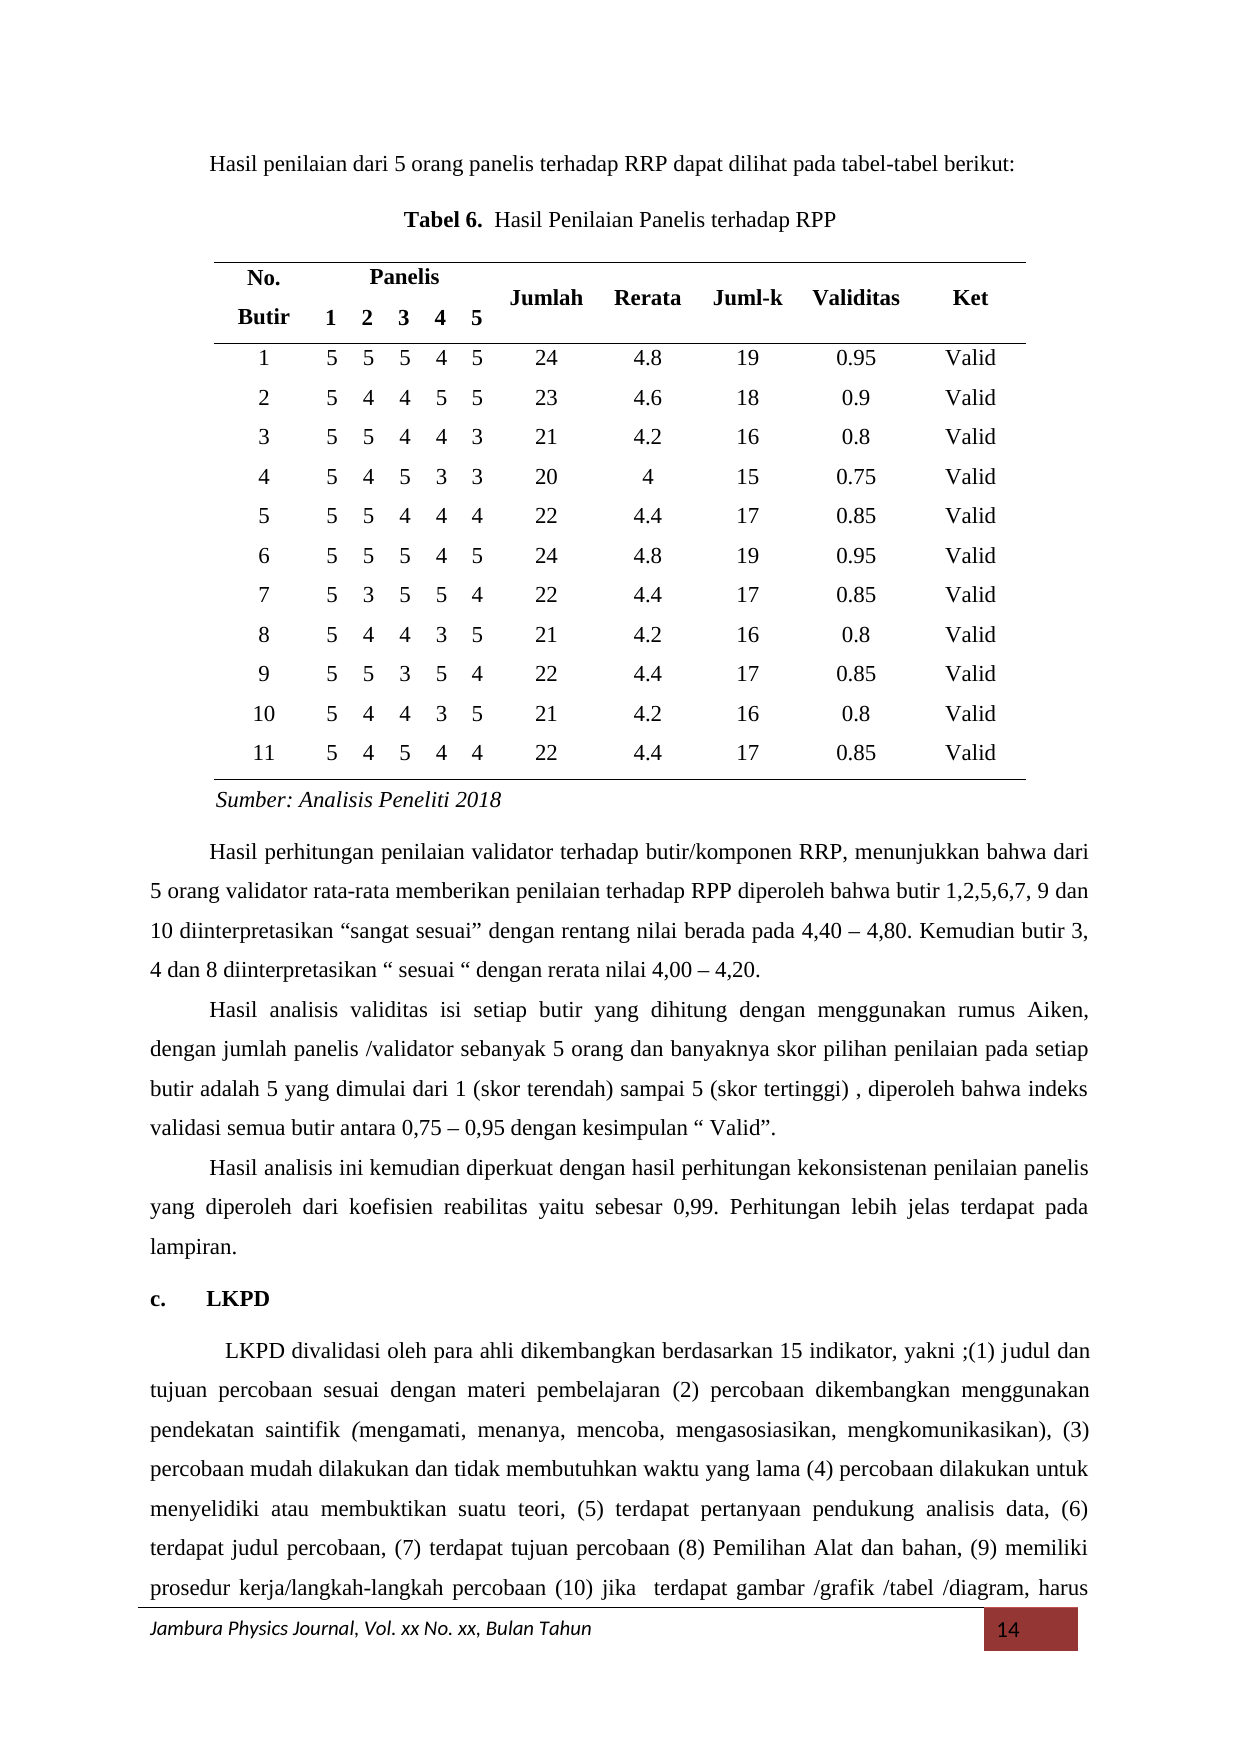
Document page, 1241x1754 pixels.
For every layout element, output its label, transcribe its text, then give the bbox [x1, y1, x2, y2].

table_cell 4 [460, 739, 495, 779]
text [150, 1337, 1090, 1600]
table_cell 9 [214, 660, 314, 700]
table_cell 5 [387, 739, 423, 779]
table_cell 4 [350, 621, 387, 660]
table_cell 4 [387, 502, 423, 542]
table_cell 5 [350, 542, 387, 581]
table_cell Valid [914, 739, 1026, 779]
table_cell 24 [495, 542, 598, 581]
table_cell 5 [387, 581, 423, 621]
table_cell 21 [495, 423, 598, 463]
table_cell 5 [460, 344, 495, 384]
table_cell 1 [214, 344, 314, 384]
table_cell 4 [350, 700, 387, 739]
table_header Ket [914, 263, 1026, 343]
table_cell 5 [423, 660, 459, 700]
table_cell Valid [914, 384, 1026, 423]
table_cell 4 [423, 344, 459, 384]
table_header No. Butir [214, 263, 314, 343]
table_cell 5 [460, 621, 495, 660]
table_cell Valid [914, 621, 1026, 660]
table_cell 5 [460, 384, 495, 423]
table_cell 5 [314, 423, 350, 463]
table_cell 17 [698, 660, 798, 700]
table_cell 4 [214, 463, 314, 502]
table_cell 15 [698, 463, 798, 502]
table_header Validitas [798, 263, 914, 343]
table_cell 3 [423, 463, 459, 502]
table_cell 4 [423, 542, 459, 581]
table_cell 5 [387, 542, 423, 581]
table_cell 17 [698, 581, 798, 621]
table_cell 7 [214, 581, 314, 621]
text Hasil analisis ini kemudian diperkuat dengan hasil perhitungan kekonsistenan penilaian panelis yang diperoleh dari koefisien reabilitas yaitu sebesar 0,99. Perhitungan lebih jelas terdapat pada lampiran. [150, 1154, 1090, 1259]
table_cell 0.8 [798, 423, 914, 463]
table_cell 0.9 [798, 384, 914, 423]
table_cell 5 [350, 502, 387, 542]
table_cell 5 [314, 581, 350, 621]
table_cell 18 [698, 384, 798, 423]
table_cell 5 [314, 739, 350, 779]
table_cell 3 [460, 463, 495, 502]
table_cell 4.2 [598, 621, 698, 660]
table_cell 4.8 [598, 344, 698, 384]
table_cell Valid [914, 700, 1026, 739]
table_header Juml-k [698, 263, 798, 343]
table_cell 22 [495, 581, 598, 621]
list LKPD [150, 1285, 1090, 1311]
table_cell 4.4 [598, 660, 698, 700]
table_cell 4.4 [598, 739, 698, 779]
table_cell 5 [387, 463, 423, 502]
text Hasil penilaian dari 5 orang panelis terhadap RRP dapat dilihat pada tabel-tabel berikut: [150, 150, 1090, 176]
table_cell 3 [387, 303, 423, 343]
table_cell 4.8 [598, 542, 698, 581]
table_cell Valid [914, 502, 1026, 542]
table_cell 5 [314, 344, 350, 384]
table_cell 0.85 [798, 739, 914, 779]
table_cell 0.75 [798, 463, 914, 502]
table_cell 5 [460, 700, 495, 739]
table_cell 21 [495, 621, 598, 660]
table_cell 16 [698, 700, 798, 739]
table_cell 22 [495, 660, 598, 700]
table_cell Valid [914, 423, 1026, 463]
table_cell 4 [460, 581, 495, 621]
table_cell 3 [460, 423, 495, 463]
table_cell 0.85 [798, 660, 914, 700]
table_cell 4 [460, 502, 495, 542]
table_cell 22 [495, 739, 598, 779]
table_cell 5 [387, 344, 423, 384]
text Hasil analisis validitas isi setiap butir yang dihitung dengan menggunakan rumus Aiken, dengan jumlah panelis /validator sebanyak 5 orang dan banyaknya skor pilihan penilaian pada setiap butir adalah 5 yang dimulai dari 1 (skor terendah) sampai 5 (skor tertinggi) , diperoleh bahwa indeks validasi semua butir antara 0,75 – 0,95 dengan kesimpulan “ Valid”. [150, 996, 1090, 1141]
table_cell 11 [214, 739, 314, 779]
table_cell 4.6 [598, 384, 698, 423]
table_cell 10 [214, 700, 314, 739]
table_cell 19 [698, 542, 798, 581]
table_cell Valid [914, 542, 1026, 581]
table_cell 19 [698, 344, 798, 384]
table_cell 5 [314, 502, 350, 542]
table_cell 3 [423, 621, 459, 660]
table_cell Valid [914, 660, 1026, 700]
table_cell 3 [350, 581, 387, 621]
text Hasil perhitungan penilaian validator terhadap butir/komponen RRP, menunjukkan bahwa dari 5 orang validator rata-rata memberikan penilaian terhadap RPP diperoleh bahwa butir 1,2,5,6,7, 9 dan 10 diinterpretasikan “sangat sesuai” dengan rentang nilai berada pada 4,40 – 4,80. Kemudian butir 3, 4 dan 8 diinterpretasikan “ sesuai “ dengan rerata nilai 4,00 – 4,20. [150, 838, 1090, 983]
table_cell 5 [460, 303, 495, 343]
table_cell Valid [914, 581, 1026, 621]
table_cell 4 [387, 700, 423, 739]
table_cell 3 [214, 423, 314, 463]
table_cell 4 [598, 463, 698, 502]
table_cell 20 [495, 463, 598, 502]
table_cell 4 [423, 739, 459, 779]
table_cell 5 [314, 621, 350, 660]
table_cell 16 [698, 423, 798, 463]
table_cell 4 [350, 739, 387, 779]
table_cell 5 [314, 384, 350, 423]
table_cell 2 [214, 384, 314, 423]
table_cell 4 [350, 384, 387, 423]
table_cell 3 [423, 700, 459, 739]
table_cell 4 [387, 384, 423, 423]
table_cell Valid [914, 463, 1026, 502]
table_cell 0.8 [798, 700, 914, 739]
table_cell 5 [314, 660, 350, 700]
table_cell 5 [423, 581, 459, 621]
table_cell 5 [314, 542, 350, 581]
table_cell 24 [495, 344, 598, 384]
table_cell 4.2 [598, 700, 698, 739]
table_cell 4 [387, 423, 423, 463]
table_cell 21 [495, 700, 598, 739]
text Sumber: Analisis Peneliti 2018 [216, 786, 1090, 812]
table_cell 2 [350, 303, 387, 343]
table_cell 22 [495, 502, 598, 542]
table_cell 4 [423, 502, 459, 542]
table_header Panelis [314, 263, 495, 303]
table_cell 5 [423, 384, 459, 423]
table_cell 16 [698, 621, 798, 660]
text Tabel 6. Hasil Penilaian Panelis terhadap RPP [150, 206, 1090, 232]
table_cell 5 [350, 423, 387, 463]
table_header Jumlah [495, 263, 598, 343]
table_cell 4.2 [598, 423, 698, 463]
table_cell 17 [698, 502, 798, 542]
table_cell 4.4 [598, 581, 698, 621]
table_cell 0.8 [798, 621, 914, 660]
table_cell 5 [314, 700, 350, 739]
table_cell 6 [214, 542, 314, 581]
table_cell 23 [495, 384, 598, 423]
table_cell 4.4 [598, 502, 698, 542]
table_cell 5 [350, 660, 387, 700]
table_cell 5 [350, 344, 387, 384]
table_cell 4 [423, 303, 459, 343]
table_cell 0.95 [798, 542, 914, 581]
table_cell 4 [387, 621, 423, 660]
table_cell 3 [387, 660, 423, 700]
table_cell 5 [314, 463, 350, 502]
table_cell 8 [214, 621, 314, 660]
table_cell 4 [460, 660, 495, 700]
table_cell 5 [460, 542, 495, 581]
table_cell 17 [698, 739, 798, 779]
table_cell Valid [914, 344, 1026, 384]
table_cell 1 [314, 303, 350, 343]
table_cell 4 [350, 463, 387, 502]
table_cell 5 [214, 502, 314, 542]
table_cell 0.85 [798, 502, 914, 542]
table_cell 0.95 [798, 344, 914, 384]
table_header Rerata [598, 263, 698, 343]
table_cell 4 [423, 423, 459, 463]
table_cell 0.85 [798, 581, 914, 621]
